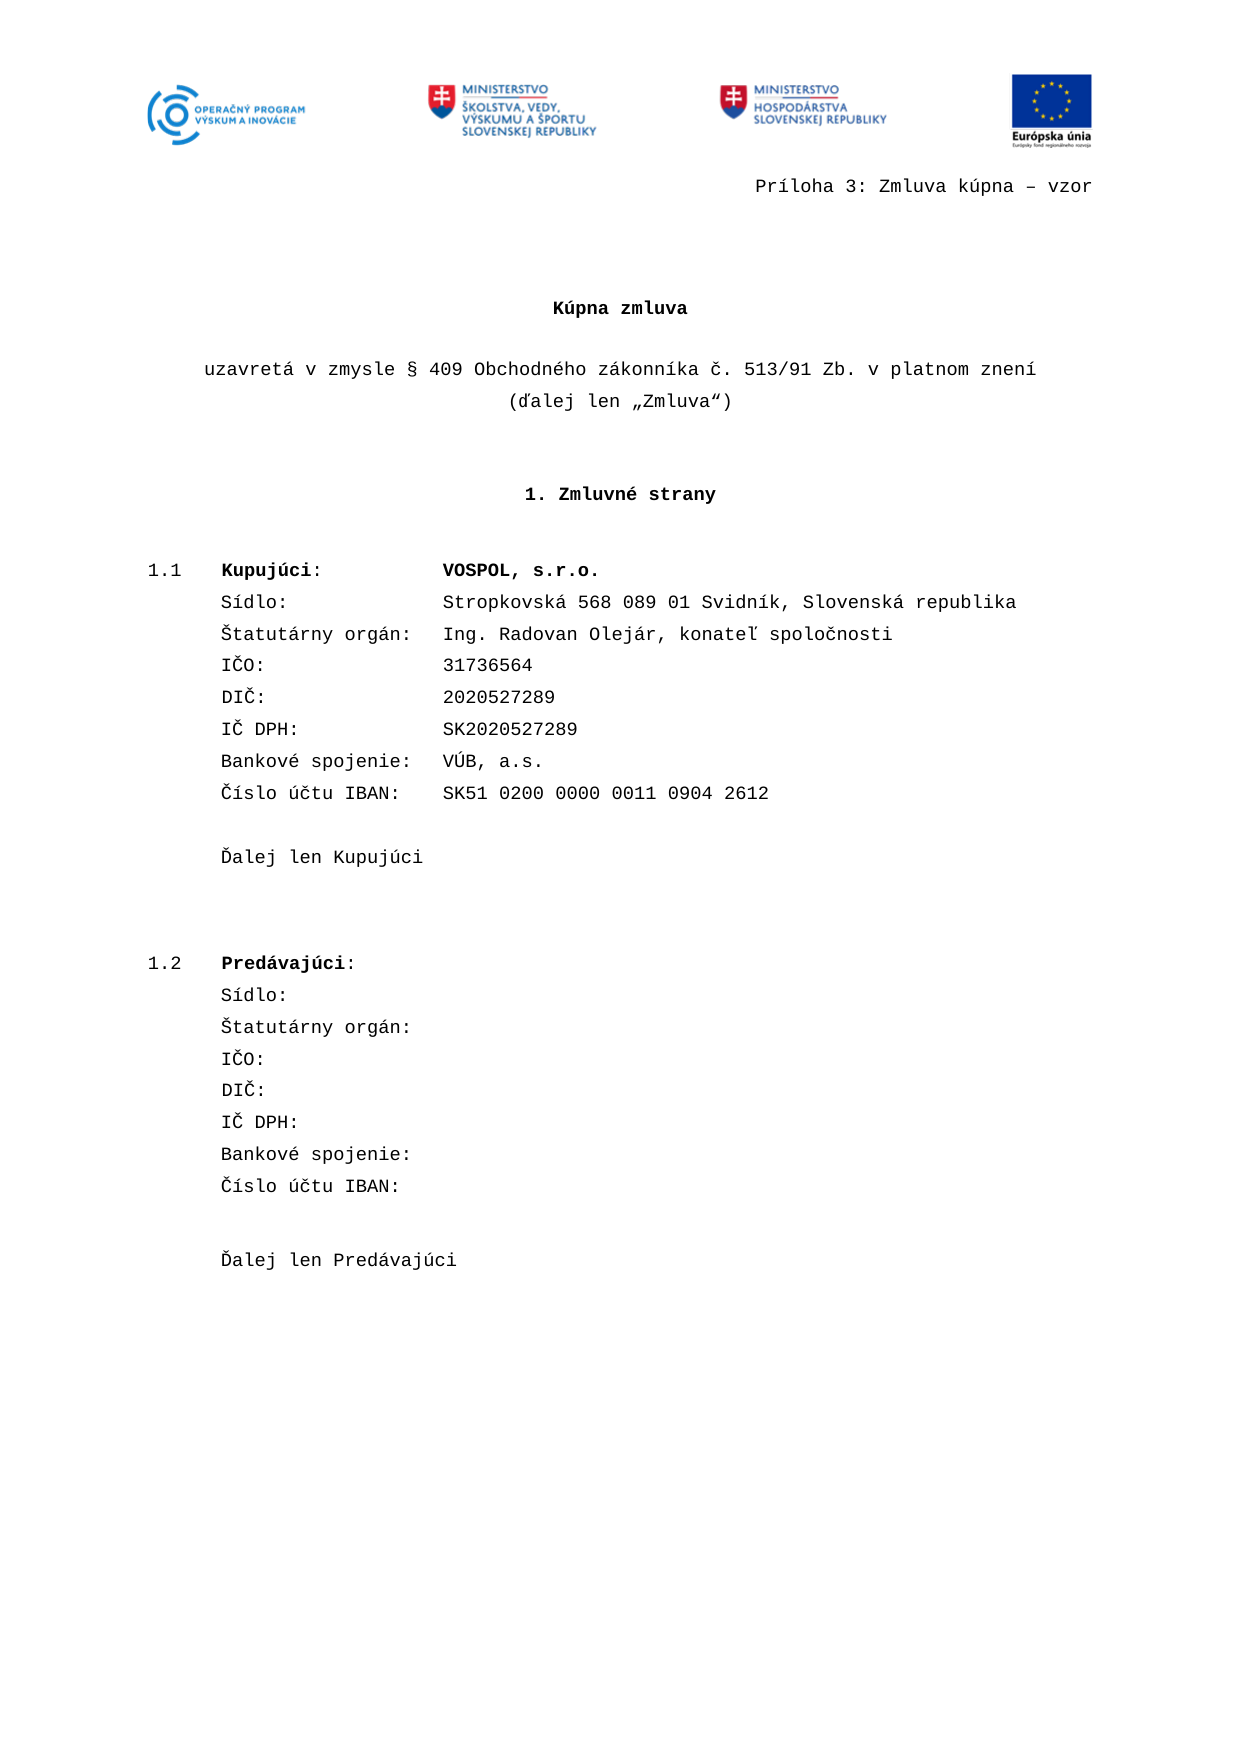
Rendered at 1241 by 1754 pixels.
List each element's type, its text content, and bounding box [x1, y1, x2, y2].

text Bankové spojenie: [221, 1145, 1093, 1166]
text Ďalej len Kupujúci [221, 847, 1093, 869]
text 1.2 Predávajúci: [148, 954, 1093, 975]
text Príloha 3: Zmluva kúpna – vzor [148, 176, 1093, 198]
text Štatutárny orgán: [221, 1017, 1093, 1039]
picture [147, 73, 1093, 148]
text DIČ: [221, 1081, 1093, 1102]
text Číslo účtu IBAN: [221, 1177, 1093, 1198]
text DIČ: 2020527289 [221, 688, 1093, 709]
text Štatutárny orgán: Ing. Radovan Olejár, konateľ spoločnosti [148, 624, 1093, 646]
text IČ DPH: [221, 1113, 1093, 1134]
text IČO: 31736564 [221, 656, 1093, 677]
text Číslo účtu IBAN: SK51 0200 0000 0011 0904 2612 [221, 784, 1093, 805]
text Sídlo: Stropkovská 568 089 01 Svidník, Slovenská republika [221, 592, 1093, 614]
text IČO: [221, 1049, 1093, 1071]
text IČ DPH: SK2020527289 [221, 720, 1093, 741]
text uzavretá v zmysle § 409 Obchodného zákonníka č. 513/91 Zb. v platnom znení (ďalej len „Zmluva“) [148, 359, 1093, 413]
text 1.1 Kupujúci: VOSPOL, s.r.o. [148, 561, 1093, 582]
text Ďalej len Predávajúci [221, 1251, 1093, 1272]
text Sídlo: [221, 986, 1093, 1007]
text Kúpna zmluva [148, 298, 1093, 320]
text 1. Zmluvné strany [148, 484, 1093, 506]
text Bankové spojenie: VÚB, a.s. [221, 752, 1093, 773]
